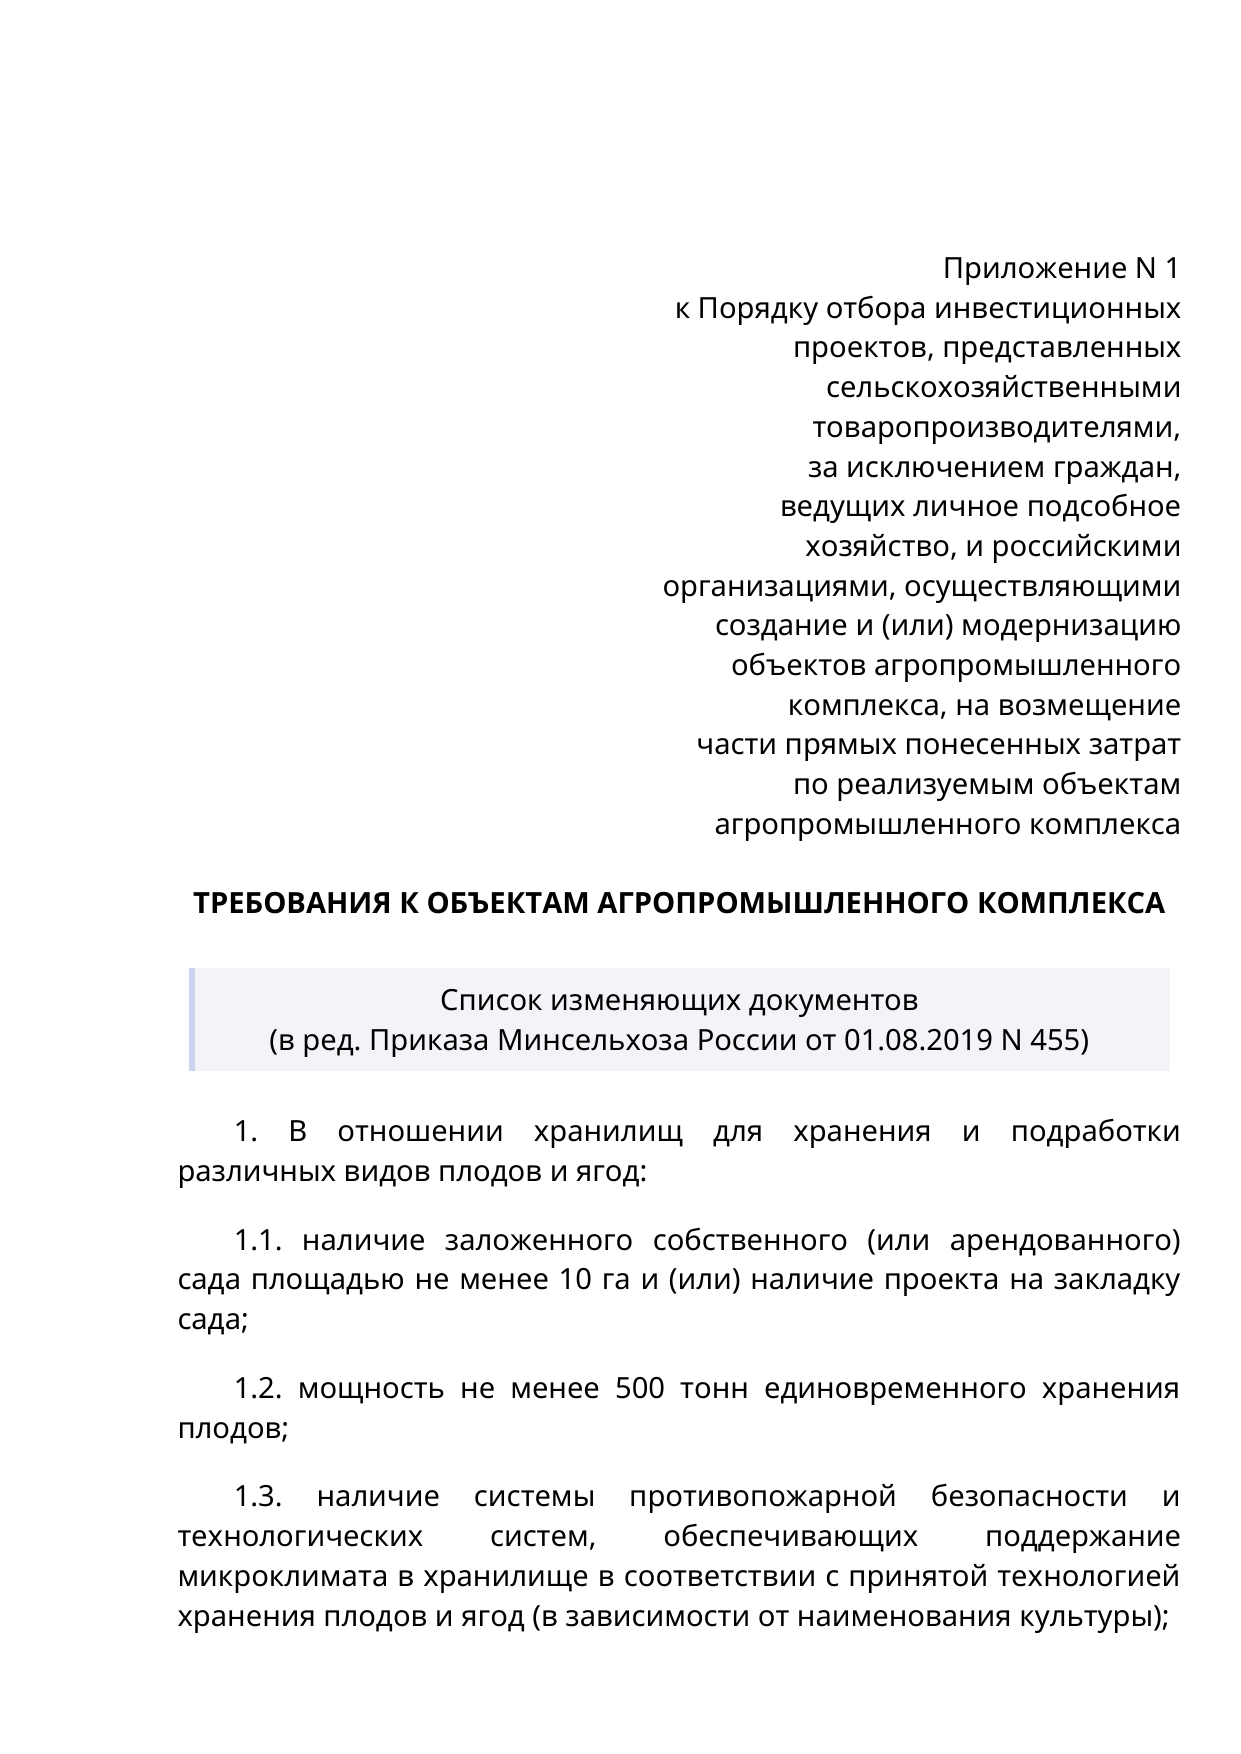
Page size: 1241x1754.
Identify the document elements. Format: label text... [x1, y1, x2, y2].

text 1.2. мощность не менее 500 тонн единовременного хранения плодов; [177, 1367, 1181, 1447]
text агропромышленного комплекса [177, 803, 1181, 843]
text к Порядку отбора инвестиционных [177, 287, 1181, 327]
text ведущих личное подсобное [177, 486, 1181, 525]
text сельскохозяйственными [177, 366, 1181, 406]
text хозяйство, и российскими [177, 525, 1181, 565]
text создание и (или) модернизацию [177, 604, 1181, 644]
text за исключением граждан, [177, 446, 1181, 486]
text 1.1. наличие заложенного собственного (или арендованного) сада площадью не менее 10 га и (или) наличие проекта на закладку сада; [177, 1219, 1181, 1338]
text 1. В отношении хранилищ для хранения и подработки различных видов плодов и ягод: [177, 1110, 1181, 1190]
text товаропроизводителями, [177, 406, 1181, 446]
text Приложение N 1 [177, 247, 1181, 287]
text по реализуемым объектам [177, 763, 1181, 803]
text объектов агропромышленного [177, 644, 1181, 684]
table_header Список изменяющих документов (в ред. Приказа Минсельхоза России от 01.08.2019 N 455) [195, 968, 1163, 1071]
text 1.3. наличие системы противопожарной безопасности и технологических систем, обеспечивающих поддержание микроклимата в хранилище в соответствии с принятой технологией хранения плодов и ягод (в зависимости от наименования культуры); [177, 1476, 1181, 1634]
text части прямых понесенных затрат [177, 724, 1181, 763]
title ТРЕБОВАНИЯ К ОБЪЕКТАМ АГРОПРОМЫШЛЕННОГО КОМПЛЕКСА [177, 882, 1181, 922]
text комплекса, на возмещение [177, 684, 1181, 724]
text проектов, представленных [177, 327, 1181, 366]
text организациями, осуществляющими [177, 565, 1181, 604]
